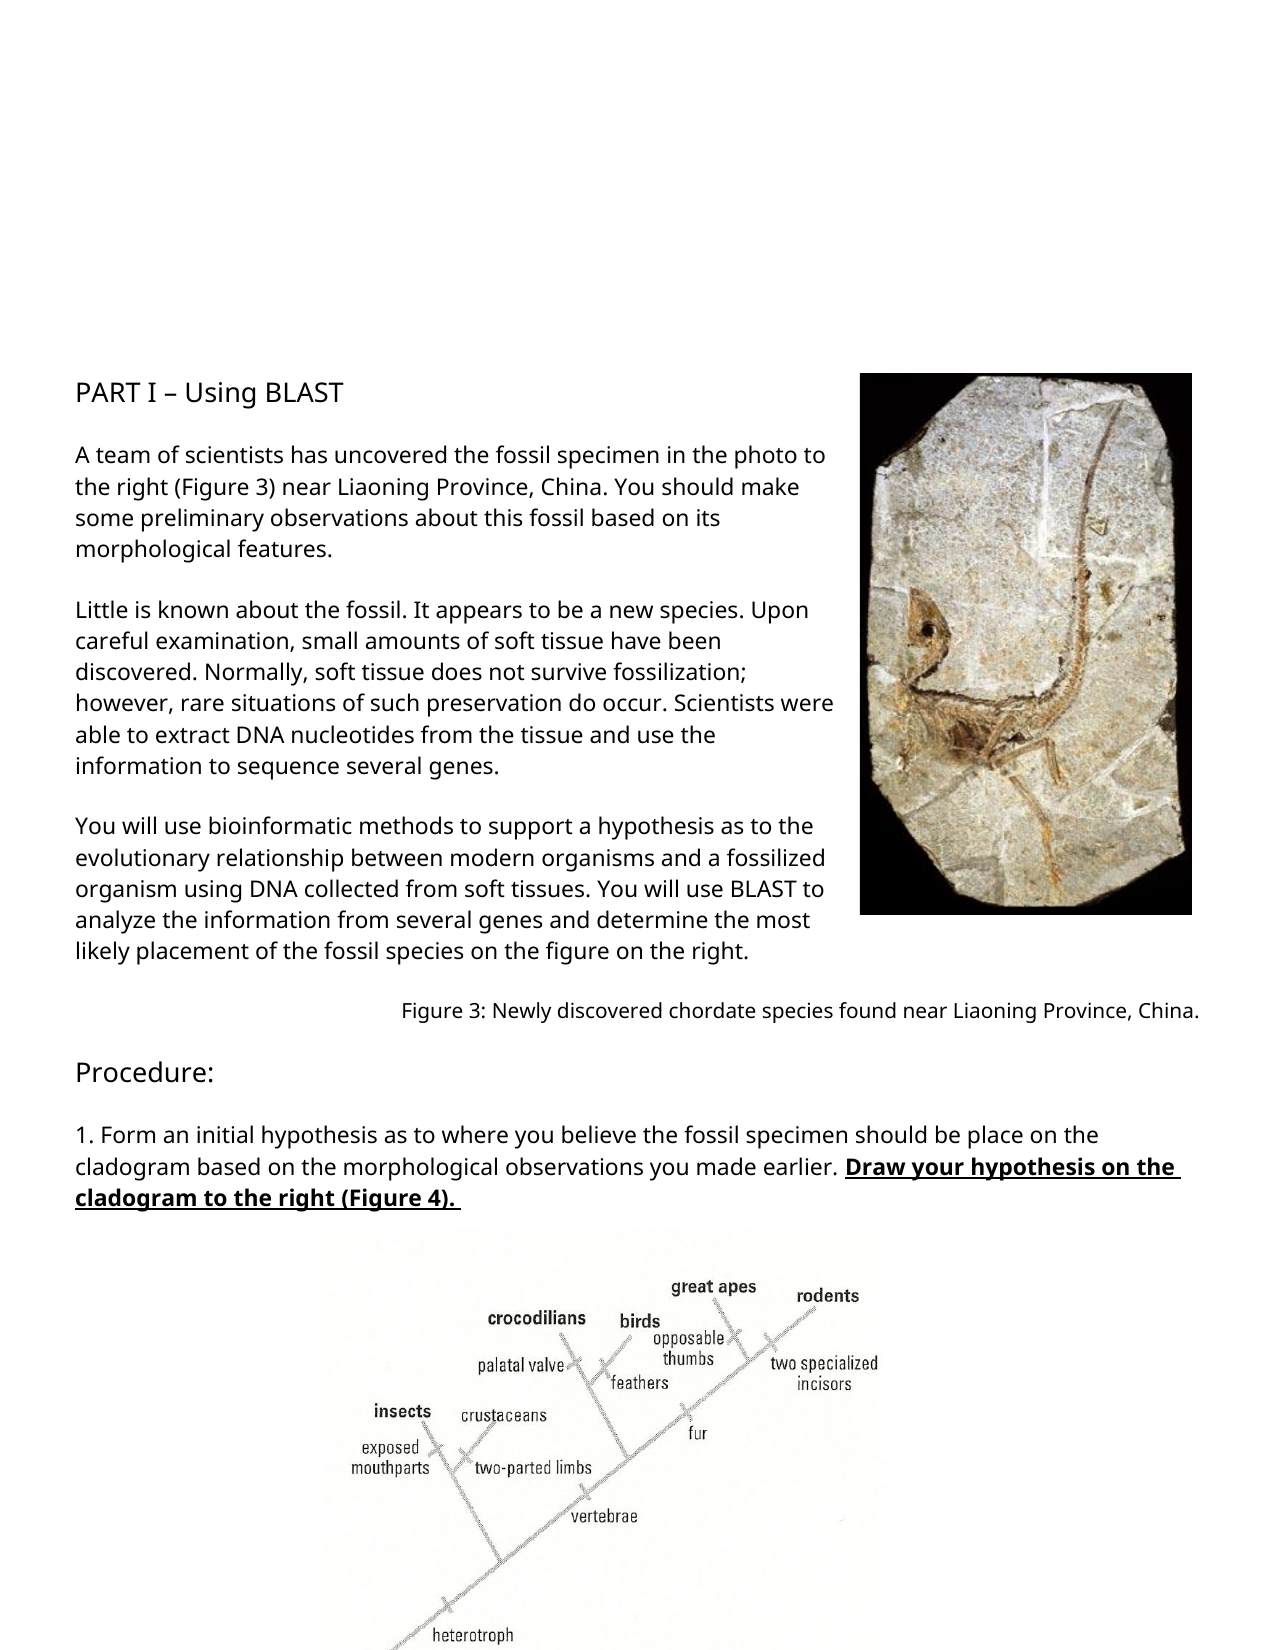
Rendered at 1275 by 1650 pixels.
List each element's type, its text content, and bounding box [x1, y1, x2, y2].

text Figure 3: Newly discovered chordate species found near Liaoning Province, China. [75, 996, 1200, 1024]
picture [75, 1213, 888, 1650]
text Little is known about the fossil. It appears to be a new species. Upon careful examination, small amounts of soft tissue have been discovered. Normally, soft tissue does not survive fossilization; however, rare situations of such preservation do occur. Scientists were able to extract DNA nucleotides from the tissue and use the information to sequence several genes. [75, 594, 859, 781]
text You will use bioinformatic methods to support a hypothesis as to the evolutionary relationship between modern organisms and a fossilized organism using DNA collected from soft tissues. You will use BLAST to analyze the information from several genes and determine the most likely placement of the fossil species on the figure on the right. [75, 810, 1200, 967]
text PART I – Using BLAST [75, 373, 859, 410]
text Procedure: [75, 1053, 1200, 1090]
text A team of scientists has uncovered the fossil specimen in the photo to the right (Figure 3) near Liaoning Province, China. You should make some preliminary observations about this fossil based on its morphological features. [75, 439, 859, 564]
picture [859, 373, 1192, 915]
text 1. Form an initial hypothesis as to where you believe the fossil specimen should be place on the cladogram based on the morphological observations you made earlier. Draw your hypothesis on the cladogram to the right (Figure 4). [75, 1119, 1200, 1213]
